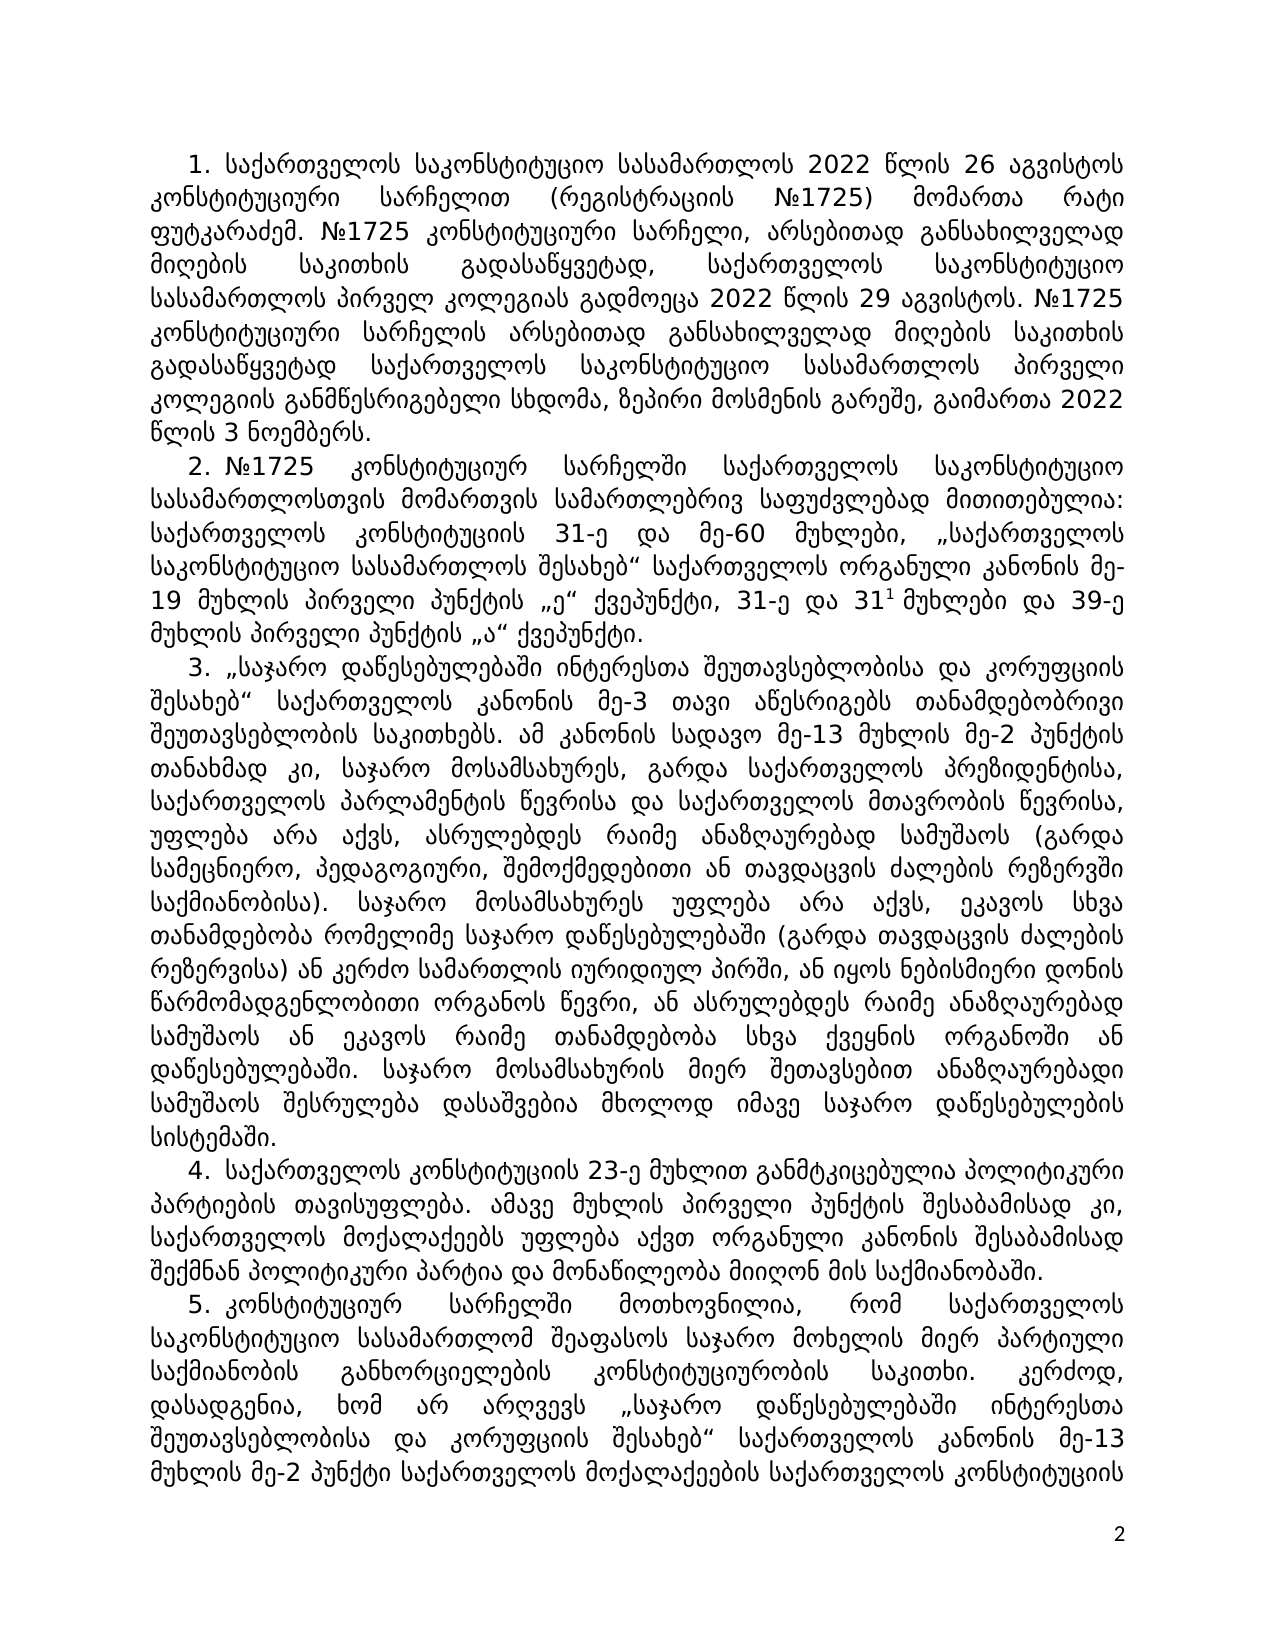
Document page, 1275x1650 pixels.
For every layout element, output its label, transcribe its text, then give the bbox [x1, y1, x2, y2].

list №1725 კონსტიტუციურ სარჩელში საქართველოს საკონსტიტუციო სასამართლოსთვის მომართვის სამართლებრივ საფუძვლებად მითითებულია: საქართველოს კონსტიტუციის 31-ე და მე-60 მუხლები, „საქართველოს საკონსტიტუციო სასამართლოს შესახებ“ საქართველოს ორგანული კანონის მე-19 მუხლის პირველი პუნქტის „ე“ ქვეპუნქტი, 31-ე და 311 მუხლები და 39-ე მუხლის პირველი პუნქტის „ა“ ქვეპუნქტი. [150, 452, 1125, 553]
list საქართველოს საკონსტიტუციო სასამართლოს 2022 წლის 26 აგვისტოს კონსტიტუციური სარჩელით (რეგისტრაციის №1725) მომართა რატი ფუტკარაძემ. №1725 კონსტიტუციური სარჩელი, არსებითად განსახილველად მიღების საკითხის გადასაწყვეტად, საქართველოს საკონსტიტუციო სასამართლოს პირველ კოლეგიას გადმოეცა 2022 წლის 29 აგვისტოს. №1725 კონსტიტუციური სარჩელის არსებითად განსახილველად მიღების საკითხის გადასაწყვეტად საქართველოს საკონსტიტუციო სასამართლოს პირველი კოლეგიის განმწესრიგებელი სხდომა, ზეპირი მოსმენის გარეშე, გაიმართა 2022 წლის 3 ნოემბერს. [150, 150, 1125, 447]
list „საჯარო დაწესებულებაში ინტერესთა შეუთავსებლობისა და კორუფციის შესახებ“ საქართველოს კანონის მე-3 თავი აწესრიგებს თანამდებობრივი შეუთავსებლობის საკითხებს. ამ კანონის სადავო მე-13 მუხლის მე-2 პუნქტის თანახმად კი, საჯარო მოსამსახურეს, გარდა საქართველოს პრეზიდენტისა, საქართველოს პარლამენტის წევრისა და საქართველოს მთავრობის წევრისა, უფლება არა აქვს, ასრულებდეს რაიმე ანაზღაურებად სამუშაოს (გარდა სამეცნიერო, პედაგოგიური, შემოქმედებითი ან თავდაცვის ძალების რეზერვში საქმიანობისა). საჯარო მოსამსახურეს უფლება არა აქვს, ეკავოს სხვა თანამდებობა რომელიმე საჯარო დაწესებულებაში (გარდა თავდაცვის ძალების რეზერვისა) ან კერძო სამართლის იურიდიულ პირში, ან იყოს ნებისმიერი დონის წარმომადგენლობითი ორგანოს წევრი, ან ასრულებდეს რაიმე ანაზღაურებად სამუშაოს ან ეკავოს რაიმე თანამდებობა სხვა ქვეყნის ორგანოში ან დაწესებულებაში. საჯარო მოსამსახურის მიერ შეთავსებით ანაზღაურებადი სამუშაოს შესრულება დასაშვებია მხოლოდ იმავე საჯარო დაწესებულების სისტემაში. [150, 653, 1125, 1152]
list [150, 1290, 1125, 1487]
list საქართველოს კონსტიტუციის 23-ე მუხლით განმტკიცებულია პოლიტიკური პარტიების თავისუფლება. ამავე მუხლის პირველი პუნქტის შესაბამისად კი, საქართველოს მოქალაქეებს უფლება აქვთ ორგანული კანონის შესაბამისად შექმნან პოლიტიკური პარტია და მონაწილეობა მიიღონ მის საქმიანობაში. [150, 1156, 1125, 1286]
list №1725 კონსტიტუციურ სარჩელში საქართველოს საკონსტიტუციო სასამართლოსთვის მომართვის სამართლებრივ საფუძვლებად მითითებულია: საქართველოს კონსტიტუციის 31-ე და მე-60 მუხლები, „საქართველოს საკონსტიტუციო სასამართლოს შესახებ“ საქართველოს ორგანული კანონის მე-19 მუხლის პირველი პუნქტის „ე“ ქვეპუნქტი, 31-ე და 311 მუხლები და 39-ე მუხლის პირველი პუნქტის „ა“ ქვეპუნქტი. [150, 582, 1125, 649]
